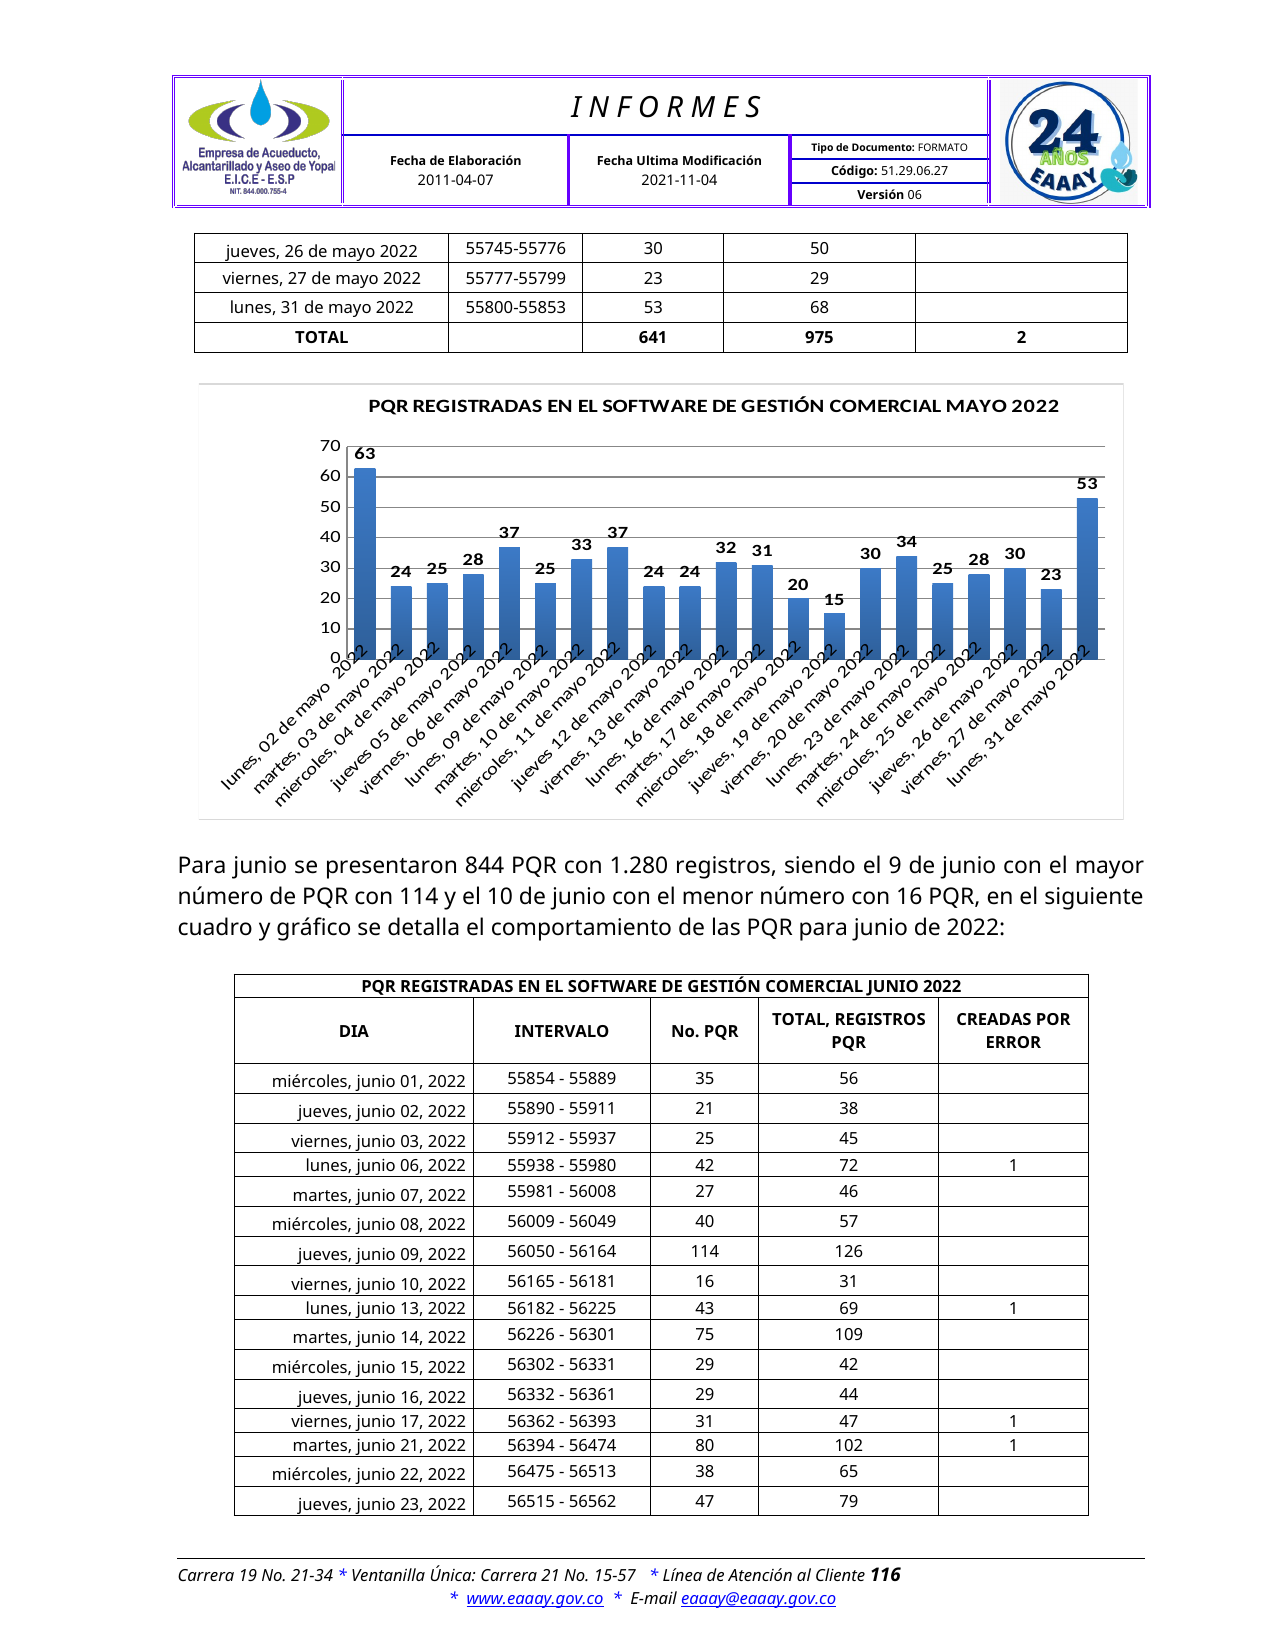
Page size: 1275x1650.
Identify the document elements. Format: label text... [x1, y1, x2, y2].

table_cell 69 [759, 1296, 938, 1319]
table_cell 1 [939, 1433, 1088, 1456]
table_cell 44 [759, 1380, 938, 1408]
table_cell [449, 323, 582, 352]
table_cell 55981 - 56008 [474, 1177, 650, 1206]
table_header PQR REGISTRADAS EN EL SOFTWARE DE GESTIÓN COMERCIAL JUNIO 2022 [235, 975, 1088, 997]
table_cell [939, 1266, 1088, 1295]
table_cell 53 [583, 293, 723, 322]
table_cell miércoles, junio 08, 2022 [235, 1207, 473, 1236]
table_cell 55777-55799 [449, 263, 582, 292]
table_cell 1 [939, 1153, 1088, 1176]
table_cell miércoles, junio 15, 2022 [235, 1350, 473, 1378]
table_cell 46 [759, 1177, 938, 1206]
table_cell martes, junio 21, 2022 [235, 1433, 473, 1456]
table_cell 27 [651, 1177, 758, 1206]
table_cell 23 [583, 263, 723, 292]
table_cell [939, 1064, 1088, 1093]
table_cell CREADAS POR ERROR [939, 998, 1088, 1063]
table_cell TOTAL [195, 323, 448, 352]
text Para junio se presentaron 844 PQR con 1.280 registros, siendo el 9 de junio con el mayor número de PQR con 114 y el 10 de junio con el menor número con 16 PQR, en el siguiente cuadro y gráfico se detalla el comportamiento de las PQR para junio de 2022: [177, 848, 1145, 942]
table_cell 29 [651, 1380, 758, 1408]
table_cell 109 [759, 1320, 938, 1349]
picture [1000, 79, 1138, 205]
table_cell [939, 1207, 1088, 1236]
table_cell 114 [651, 1237, 758, 1265]
table_cell [939, 1457, 1088, 1486]
table_cell martes, junio 07, 2022 [235, 1177, 473, 1206]
table_cell 56362 - 56393 [474, 1409, 650, 1432]
table_cell 56050 - 56164 [474, 1237, 650, 1265]
table_cell 975 [724, 323, 915, 352]
table_cell 2 [916, 323, 1127, 352]
table_cell 55938 - 55980 [474, 1153, 650, 1176]
table_cell [939, 1094, 1088, 1122]
table_cell 45 [759, 1124, 938, 1152]
table_cell jueves, junio 09, 2022 [235, 1237, 473, 1265]
table_cell 75 [651, 1320, 758, 1349]
table_cell 16 [651, 1266, 758, 1295]
table_cell viernes, junio 10, 2022 [235, 1266, 473, 1295]
table_cell 126 [759, 1237, 938, 1265]
table_cell [939, 1380, 1088, 1408]
table_cell DIA [235, 998, 473, 1063]
table_cell jueves, 26 de mayo 2022 [195, 234, 448, 262]
table_cell martes, junio 14, 2022 [235, 1320, 473, 1349]
table_cell INTERVALO [474, 998, 650, 1063]
table_cell 29 [724, 263, 915, 292]
table_cell 56302 - 56331 [474, 1350, 650, 1378]
table_cell TOTAL, REGISTROS PQR [759, 998, 938, 1063]
table_cell 57 [759, 1207, 938, 1236]
table_cell 56394 - 56474 [474, 1433, 650, 1456]
table_cell 56182 - 56225 [474, 1296, 650, 1319]
table_cell [939, 1237, 1088, 1265]
table_cell 80 [651, 1433, 758, 1456]
table_cell [916, 293, 1127, 322]
table_cell 50 [724, 234, 915, 262]
table_cell [916, 263, 1127, 292]
table_cell jueves, junio 23, 2022 [235, 1487, 473, 1515]
table_cell [939, 1487, 1088, 1515]
table_cell 65 [759, 1457, 938, 1486]
table_cell 68 [724, 293, 915, 322]
table_cell 641 [583, 323, 723, 352]
table_cell 56515 - 56562 [474, 1487, 650, 1515]
table_cell 56332 - 56361 [474, 1380, 650, 1408]
table_cell [939, 1350, 1088, 1378]
table_cell 35 [651, 1064, 758, 1093]
table_cell 42 [651, 1153, 758, 1176]
table_cell lunes, junio 06, 2022 [235, 1153, 473, 1176]
table_cell [939, 1124, 1088, 1152]
table_cell 56165 - 56181 [474, 1266, 650, 1295]
table_cell viernes, junio 03, 2022 [235, 1124, 473, 1152]
table_cell 1 [939, 1409, 1088, 1432]
table_cell 55745-55776 [449, 234, 582, 262]
table_cell 42 [759, 1350, 938, 1378]
table_cell 56226 - 56301 [474, 1320, 650, 1349]
table_cell jueves, junio 02, 2022 [235, 1094, 473, 1122]
table_cell [939, 1177, 1088, 1206]
table_cell 102 [759, 1433, 938, 1456]
table_cell 47 [759, 1409, 938, 1432]
table_cell 55890 - 55911 [474, 1094, 650, 1122]
table_cell 55800-55853 [449, 293, 582, 322]
table_cell jueves, junio 16, 2022 [235, 1380, 473, 1408]
table_cell miércoles, junio 01, 2022 [235, 1064, 473, 1093]
table_cell 29 [651, 1350, 758, 1378]
table_cell lunes, junio 13, 2022 [235, 1296, 473, 1319]
table_cell 21 [651, 1094, 758, 1122]
table_cell viernes, 27 de mayo 2022 [195, 263, 448, 292]
table_cell 56009 - 56049 [474, 1207, 650, 1236]
table_cell 47 [651, 1487, 758, 1515]
picture [182, 79, 336, 194]
table_cell lunes, 31 de mayo 2022 [195, 293, 448, 322]
table_cell miércoles, junio 22, 2022 [235, 1457, 473, 1486]
table_cell [916, 234, 1127, 262]
table_cell 31 [759, 1266, 938, 1295]
table_cell 56 [759, 1064, 938, 1093]
table_cell 72 [759, 1153, 938, 1176]
table_cell 56475 - 56513 [474, 1457, 650, 1486]
table_cell 55854 - 55889 [474, 1064, 650, 1093]
table_cell 38 [759, 1094, 938, 1122]
table_cell 25 [651, 1124, 758, 1152]
table_cell 55912 - 55937 [474, 1124, 650, 1152]
table_cell 79 [759, 1487, 938, 1515]
table_cell 40 [651, 1207, 758, 1236]
table_cell No. PQR [651, 998, 758, 1063]
table_cell 31 [651, 1409, 758, 1432]
table_cell 30 [583, 234, 723, 262]
table_cell 1 [939, 1296, 1088, 1319]
table_cell viernes, junio 17, 2022 [235, 1409, 473, 1432]
table_cell 38 [651, 1457, 758, 1486]
table_cell 43 [651, 1296, 758, 1319]
table_cell [939, 1320, 1088, 1349]
